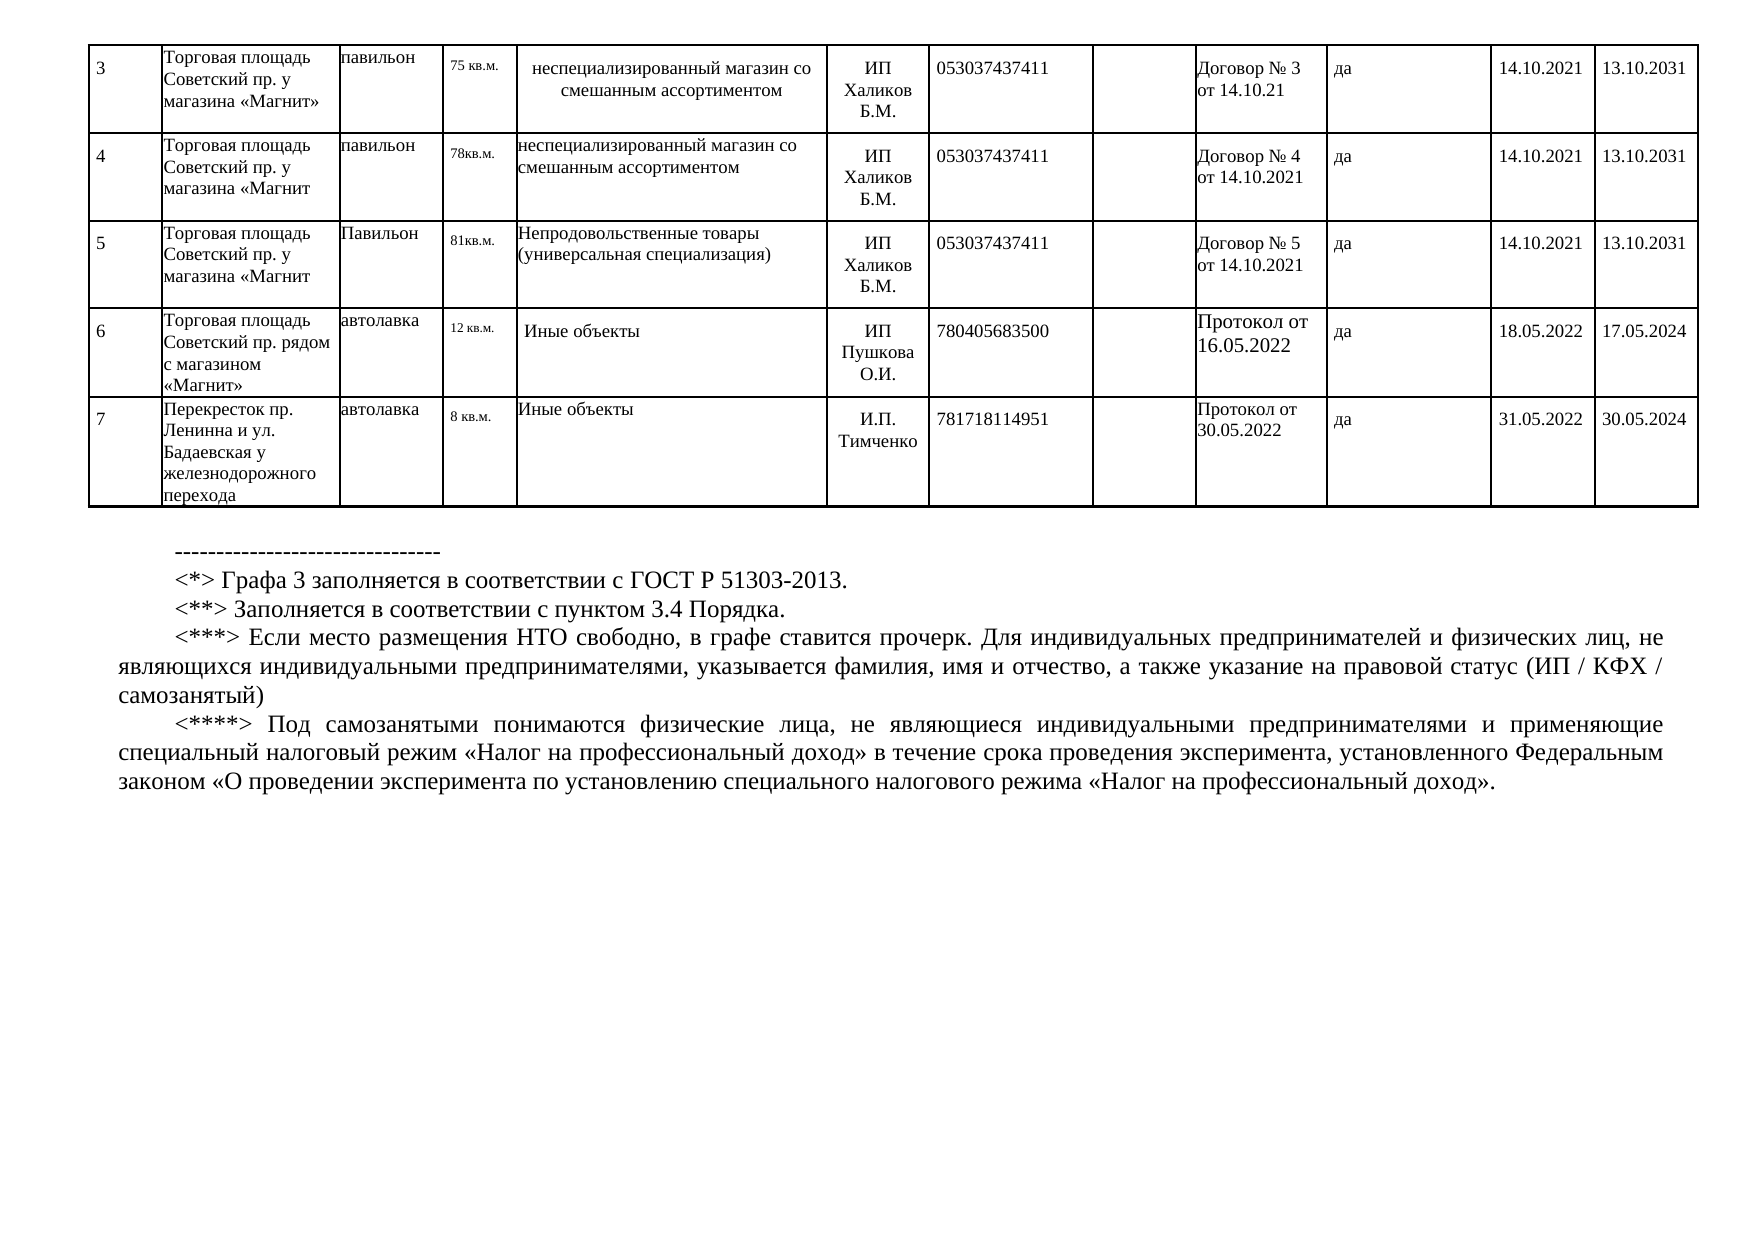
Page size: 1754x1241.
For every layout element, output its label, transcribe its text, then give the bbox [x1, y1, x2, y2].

table_cell 7 [90, 398, 161, 505]
table_cell 053037437411 [930, 134, 1092, 219]
table_cell автолавка [341, 309, 442, 396]
table_cell автолавка [341, 398, 442, 505]
table_cell Павильон [341, 222, 442, 307]
table_cell 053037437411 [930, 222, 1092, 307]
text <*> Графа 3 заполняется в соответствии с ГОСТ Р 51303-2013. [118, 565, 1665, 594]
table_cell [1094, 398, 1195, 505]
table_cell [1094, 46, 1195, 132]
table_cell 780405683500 [930, 309, 1092, 396]
table_cell И.П. Тимченко [828, 398, 928, 505]
table_cell Протокол от 16.05.2022 [1197, 309, 1326, 396]
table_cell Договор № 5 от 14.10.2021 [1197, 222, 1326, 307]
text <***> Если место размещения НТО свободно, в графе ставится прочерк. Для индивидуальных предпринимателей и физических лиц, не являющихся индивидуальными предпринимателями, указывается фамилия, имя и отчество, а также указание на правовой статус (ИП / КФХ / самозанятый) [118, 622, 1665, 709]
table_cell 8 кв.м. [444, 398, 516, 505]
table_cell Торговая площадь Советский пр. у магазина «Магнит» [163, 46, 339, 132]
table_cell Торговая площадь Советский пр. рядом с магазином «Магнит» [163, 309, 339, 396]
text <**> Заполняется в соответствии с пунктом 3.4 Порядка. [118, 594, 1665, 622]
table_cell неспециализированный магазин со смешанным ассортиментом [518, 46, 826, 132]
table_cell 14.10.2021 [1492, 134, 1594, 219]
table_cell 13.10.2031 [1596, 134, 1697, 219]
table_cell Договор № 3 от 14.10.21 [1197, 46, 1326, 132]
table_cell 31.05.2022 [1492, 398, 1594, 505]
table_cell Протокол от 30.05.2022 [1197, 398, 1326, 505]
table_cell 053037437411 [930, 46, 1092, 132]
table_cell 4 [90, 134, 161, 219]
table_cell 5 [90, 222, 161, 307]
table_cell Торговая площадь Советский пр. у магазина «Магнит [163, 134, 339, 219]
table_cell 6 [90, 309, 161, 396]
table_cell [1094, 134, 1195, 219]
table_cell 78кв.м. [444, 134, 516, 219]
table_cell ИП Халиков Б.М. [828, 46, 928, 132]
table_cell 14.10.2021 [1492, 222, 1594, 307]
table_cell павильон [341, 134, 442, 219]
table_cell павильон [341, 46, 442, 132]
table_cell да [1328, 222, 1490, 307]
table_cell ИП Пушкова О.И. [828, 309, 928, 396]
table_cell 30.05.2024 [1596, 398, 1697, 505]
table_cell 75 кв.м. [444, 46, 516, 132]
table_cell неспециализированный магазин со смешанным ассортиментом [518, 134, 826, 219]
table_cell 81кв.м. [444, 222, 516, 307]
table_cell да [1328, 134, 1490, 219]
table_cell Иные объекты [518, 398, 826, 505]
table_cell 13.10.2031 [1596, 46, 1697, 132]
table_cell 17.05.2024 [1596, 309, 1697, 396]
text -------------------------------- [118, 536, 1665, 565]
table_cell 13.10.2031 [1596, 222, 1697, 307]
table_cell ИП Халиков Б.М. [828, 222, 928, 307]
table_cell Перекресток пр. Ленинна и ул. Бадаевская у железнодорожного перехода [163, 398, 339, 505]
table_cell [1094, 309, 1195, 396]
table_cell 12 кв.м. [444, 309, 516, 396]
table_cell Непродовольственные товары (универсальная специализация) [518, 222, 826, 307]
table_cell да [1328, 398, 1490, 505]
table_cell Торговая площадь Советский пр. у магазина «Магнит [163, 222, 339, 307]
text <****> Под самозанятыми понимаются физические лица, не являющиеся индивидуальными предпринимателями и применяющие специальный налоговый режим «Налог на профессиональный доход» в течение срока проведения эксперимента, установленного Федеральным законом «О проведении эксперимента по установлению специального налогового режима «Налог на профессиональный доход». [118, 709, 1665, 795]
table_cell да [1328, 309, 1490, 396]
table_cell Договор № 4 от 14.10.2021 [1197, 134, 1326, 219]
table_cell ИП Халиков Б.М. [828, 134, 928, 219]
table_cell [1094, 222, 1195, 307]
table_cell Иные объекты [518, 309, 826, 396]
table_cell 14.10.2021 [1492, 46, 1594, 132]
table_cell 781718114951 [930, 398, 1092, 505]
table_cell 18.05.2022 [1492, 309, 1594, 396]
table_cell 3 [90, 46, 161, 132]
table_cell да [1328, 46, 1490, 132]
